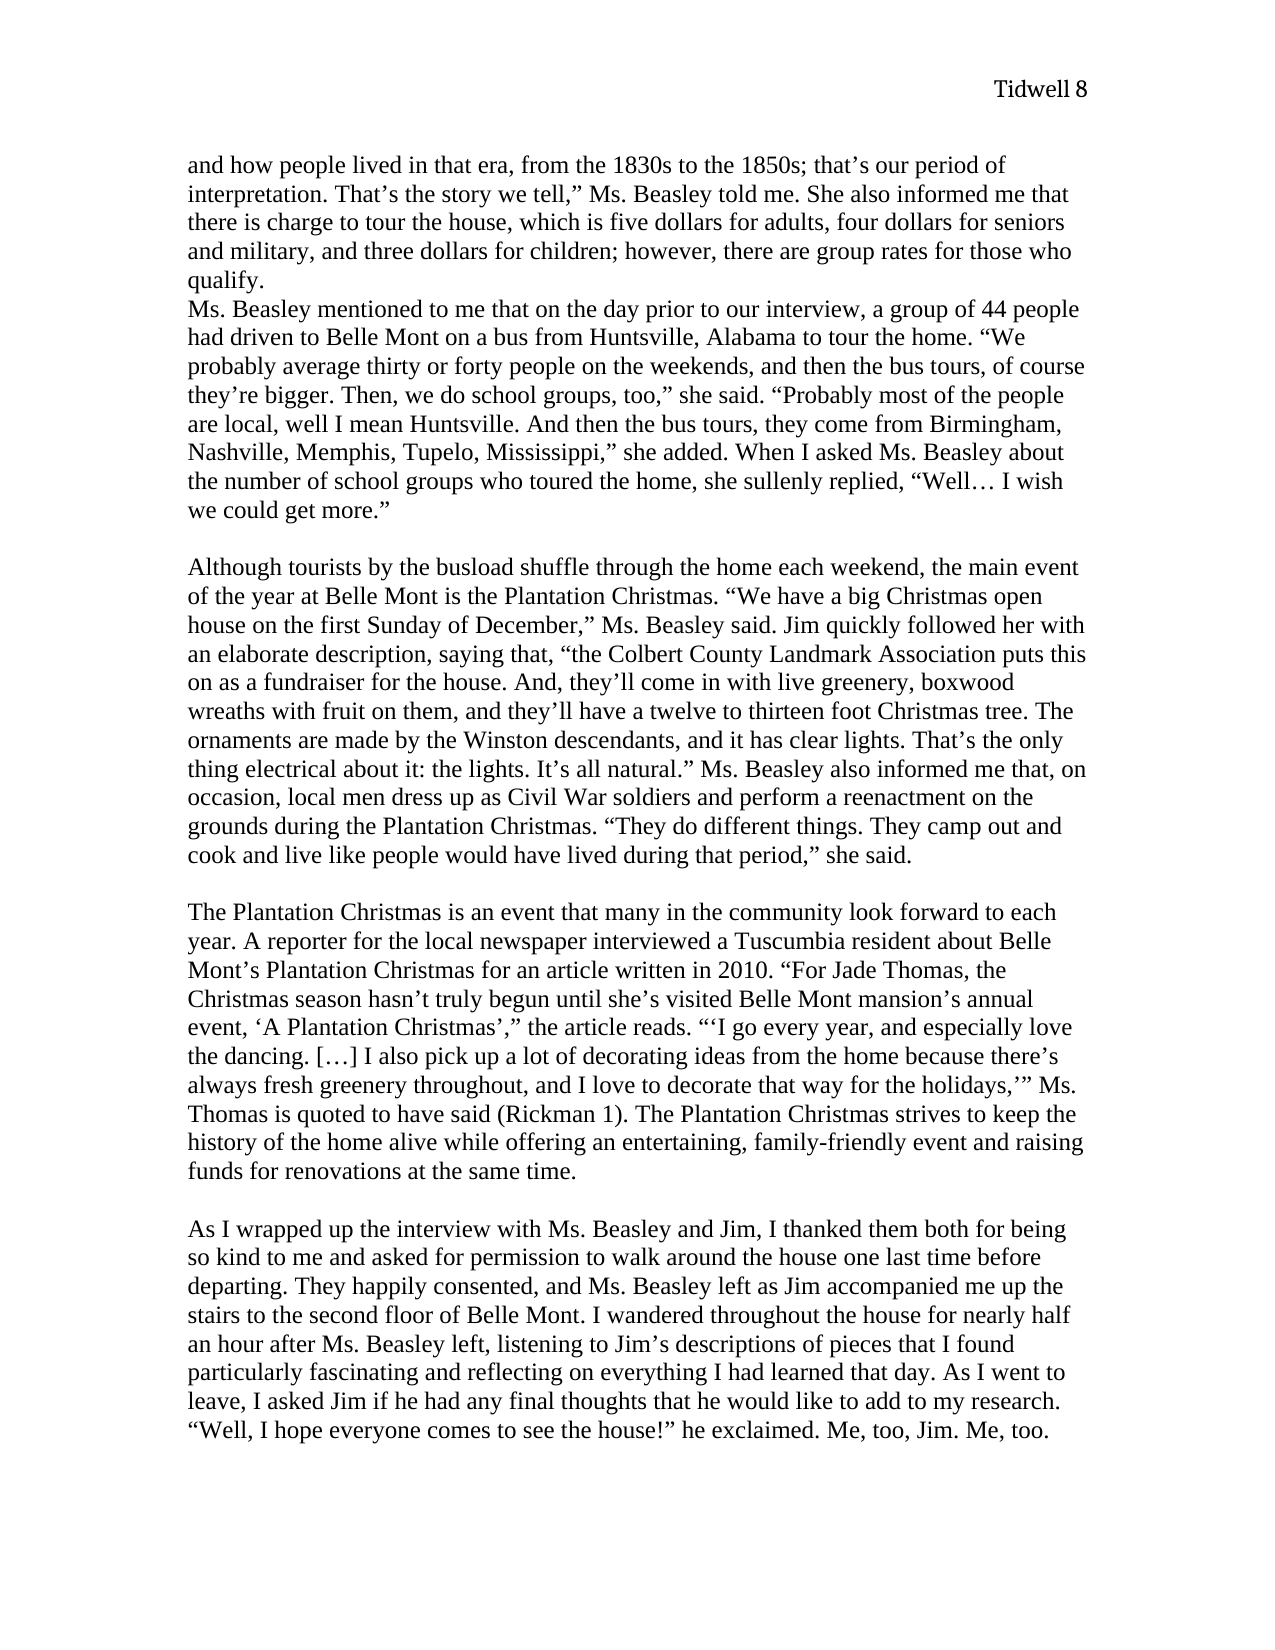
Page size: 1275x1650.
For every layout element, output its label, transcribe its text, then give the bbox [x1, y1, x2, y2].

text Ms. Beasley mentioned to me that on the day prior to our interview, a group of 44 people had driven to Belle Mont on a bus from Huntsville, Alabama to tour the home. “We probably average thirty or forty people on the weekends, and then the bus tours, of course they’re bigger. Then, we do school groups, too,” she said. “Probably most of the people are local, well I mean Huntsville. And then the bus tours, they come from Birmingham, Nashville, Memphis, Tupelo, Mississippi,” she added. When I asked Ms. Beasley about the number of school groups who toured the home, she sullenly replied, “Well… I wish we could get more.” [187, 294, 1087, 524]
text The Plantation Christmas is an event that many in the community look forward to each year. A reporter for the local newspaper interviewed a Tuscumbia resident about Belle Mont’s Plantation Christmas for an article written in 2010. “For Jade Thomas, the Christmas season hasn’t truly begun until she’s visited Belle Mont mansion’s annual event, ‘A Plantation Christmas’,” the article reads. “‘I go every year, and especially love the dancing. […] I also pick up a lot of decorating ideas from the home because there’s always fresh greenery throughout, and I love to decorate that way for the holidays,’” Ms. Thomas is quoted to have said (Rickman 1). The Plantation Christmas strives to keep the history of the home alive while offering an entertaining, family-friendly event and raising funds for renovations at the same time. [187, 897, 1087, 1185]
text As I wrapped up the interview with Ms. Beasley and Jim, I thanked them both for being so kind to me and asked for permission to walk around the house one last time before departing. They happily consented, and Ms. Beasley left as Jim accompanied me up the stairs to the second floor of Belle Mont. I wandered throughout the house for nearly half an hour after Ms. Beasley left, listening to Jim’s descriptions of pieces that I found particularly fascinating and reflecting on everything I had learned that day. As I went to leave, I asked Jim if he had any final thoughts that he would like to add to my research. “Well, I hope everyone comes to see the house!” he exclaimed. Me, too, Jim. Me, too. [187, 1214, 1087, 1444]
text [187, 150, 1087, 294]
text Although tourists by the busload shuffle through the home each weekend, the main event of the year at Belle Mont is the Plantation Christmas. “We have a big Christmas open house on the first Sunday of December,” Ms. Beasley said. Jim quickly followed her with an elaborate description, saying that, “the Colbert County Landmark Association puts this on as a fundraiser for the house. And, they’ll come in with live greenery, boxwood wreaths with fruit on them, and they’ll have a twelve to thirteen foot Christmas tree. The ornaments are made by the Winston descendants, and it has clear lights. That’s the only thing electrical about it: the lights. It’s all natural.” Ms. Beasley also informed me that, on occasion, local men dress up as Civil War soldiers and perform a reenactment on the grounds during the Plantation Christmas. “They do different things. They camp out and cook and live like people would have lived during that period,” she said. [187, 552, 1087, 869]
